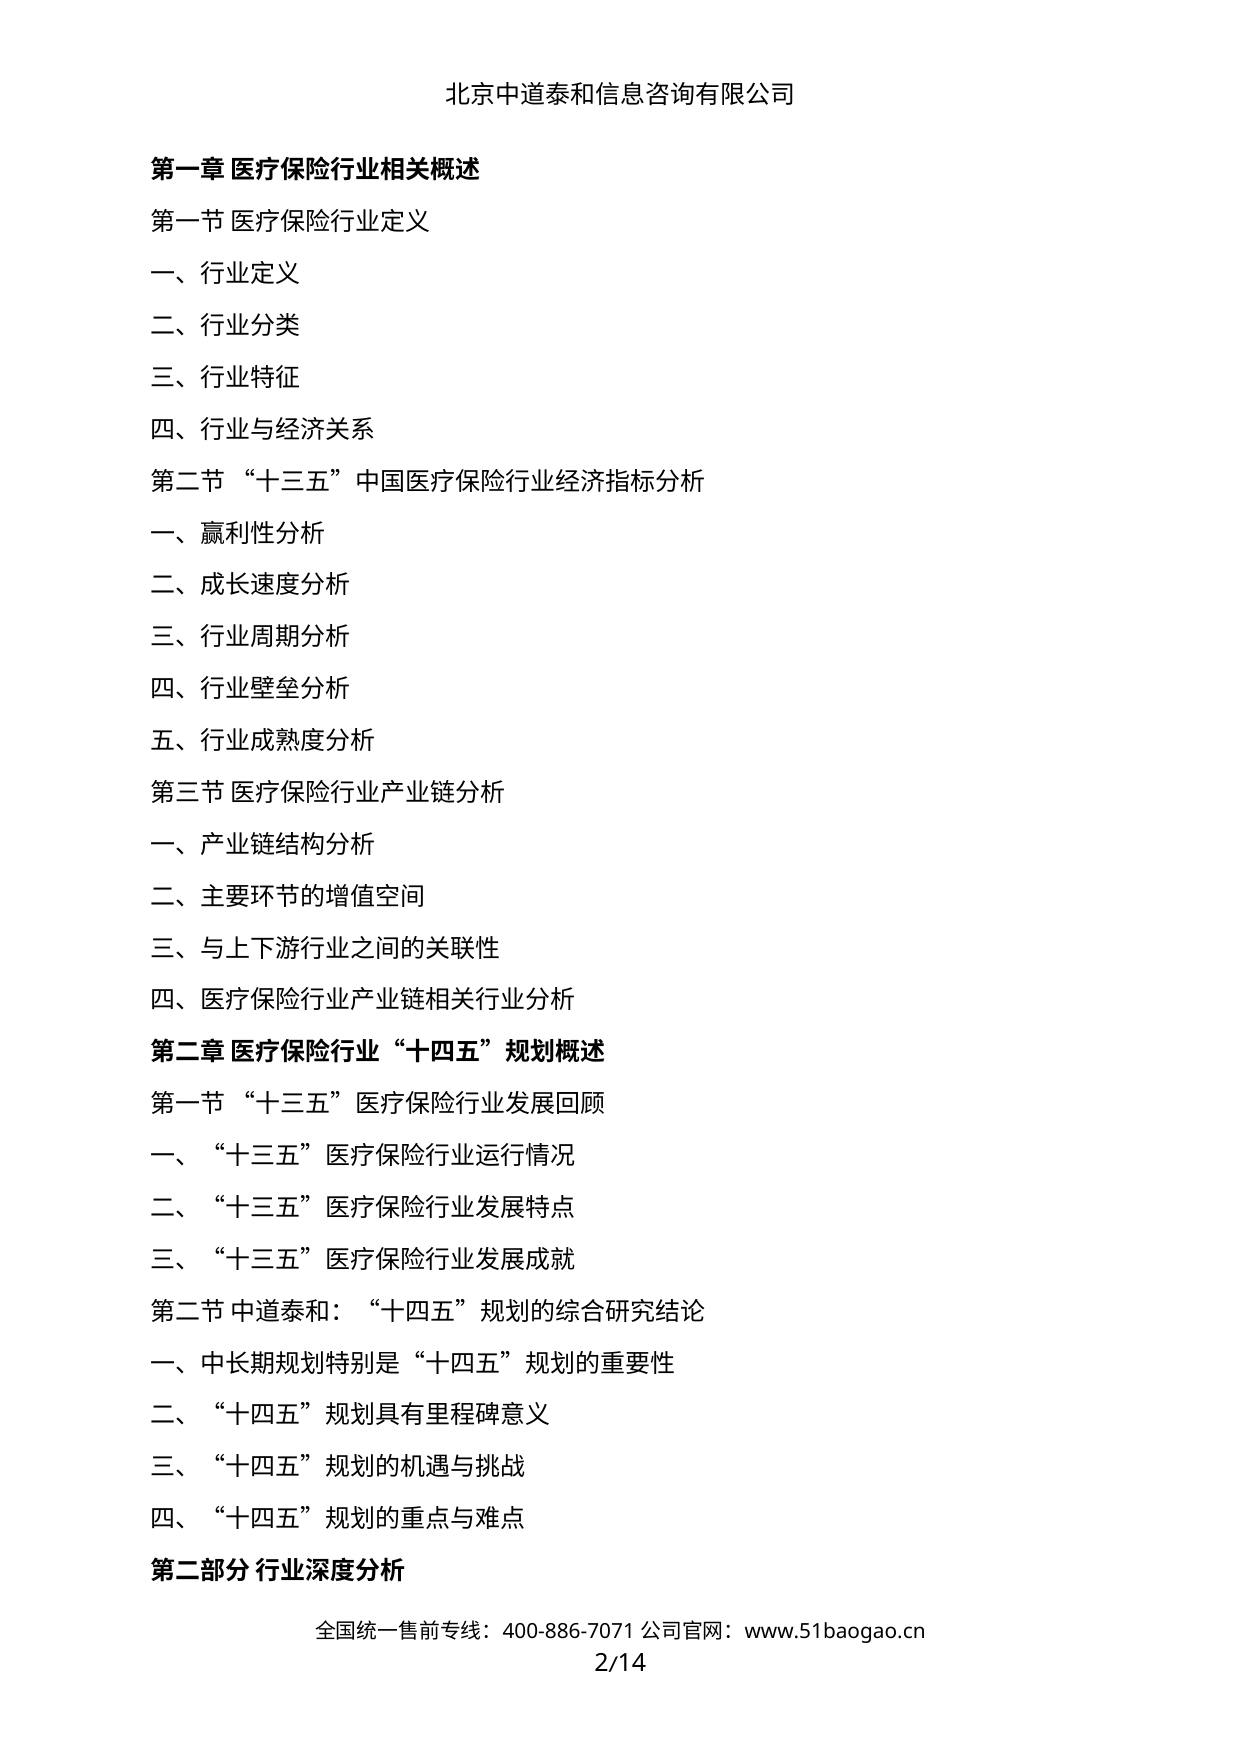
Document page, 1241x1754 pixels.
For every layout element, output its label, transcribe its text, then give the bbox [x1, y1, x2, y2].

text 第二章 医疗保险行业“十四五”规划概述 [150, 1032, 1090, 1068]
text 第一节 “十三五”医疗保险行业发展回顾 [150, 1084, 1090, 1120]
text 二、“十四五”规划具有里程碑意义 [150, 1395, 1090, 1431]
text 第二节 “十三五”中国医疗保险行业经济指标分析 [150, 461, 1090, 497]
text 第一章 医疗保险行业相关概述 [150, 150, 1090, 186]
text 四、“十四五”规划的重点与难点 [150, 1499, 1090, 1535]
text 三、与上下游行业之间的关联性 [150, 928, 1090, 964]
text 第二部分 行业深度分析 [150, 1551, 1090, 1587]
text 二、行业分类 [150, 306, 1090, 342]
text 五、行业成熟度分析 [150, 721, 1090, 757]
text 四、行业与经济关系 [150, 409, 1090, 446]
text 二、成长速度分析 [150, 565, 1090, 601]
text 三、行业周期分析 [150, 617, 1090, 653]
text 三、“十四五”规划的机遇与挑战 [150, 1447, 1090, 1483]
text 一、赢利性分析 [150, 513, 1090, 549]
text 三、“十三五”医疗保险行业发展成就 [150, 1239, 1090, 1276]
text 一、“十三五”医疗保险行业运行情况 [150, 1136, 1090, 1172]
text 一、中长期规划特别是“十四五”规划的重要性 [150, 1343, 1090, 1379]
text 第三节 医疗保险行业产业链分析 [150, 772, 1090, 809]
text 一、行业定义 [150, 254, 1090, 290]
text 四、医疗保险行业产业链相关行业分析 [150, 980, 1090, 1016]
text 一、产业链结构分析 [150, 824, 1090, 861]
text 三、行业特征 [150, 357, 1090, 394]
text 二、主要环节的增值空间 [150, 876, 1090, 912]
text 四、行业壁垒分析 [150, 669, 1090, 705]
text 第二节 中道泰和：“十四五”规划的综合研究结论 [150, 1291, 1090, 1327]
text 二、“十三五”医疗保险行业发展特点 [150, 1187, 1090, 1224]
text 第一节 医疗保险行业定义 [150, 202, 1090, 238]
